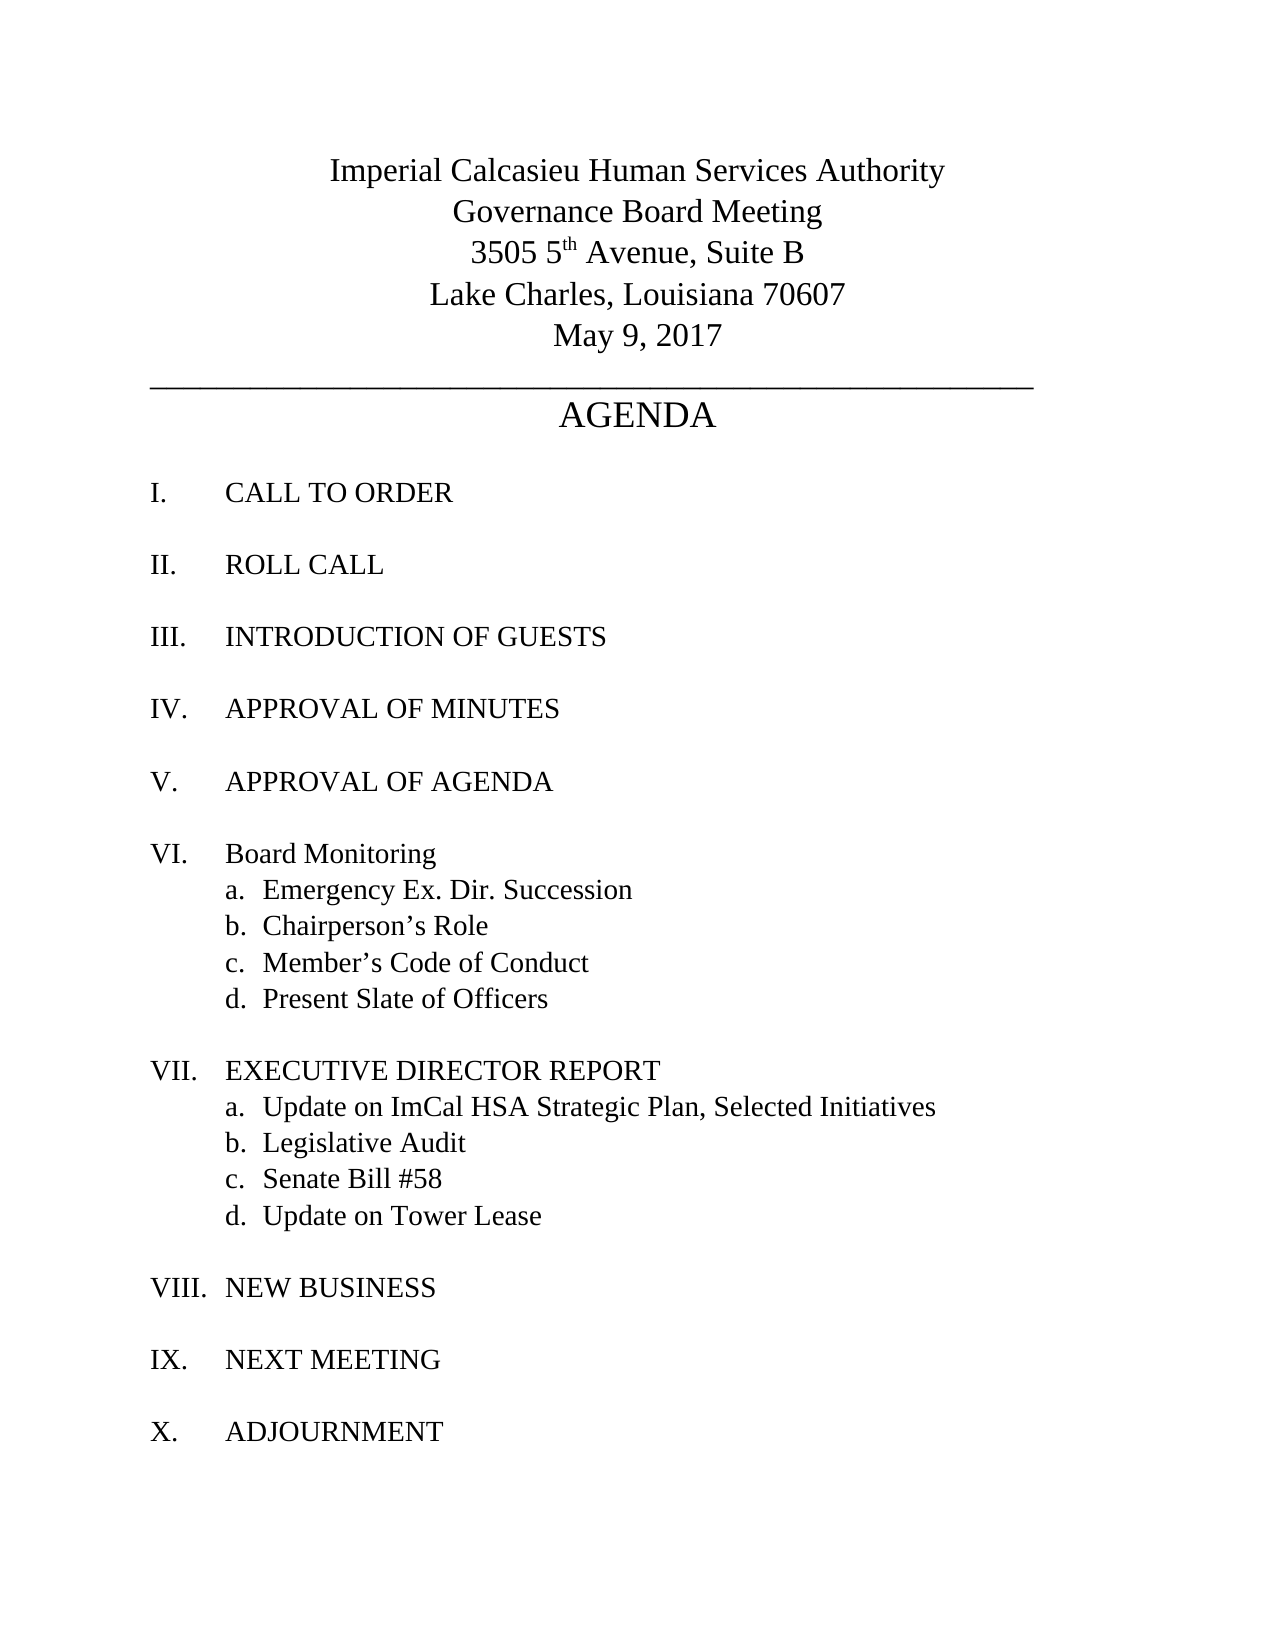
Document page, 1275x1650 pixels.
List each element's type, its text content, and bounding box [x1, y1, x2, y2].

text IV. APPROVAL OF MINUTES [150, 692, 1125, 725]
text May 9, 2017 [150, 315, 1125, 354]
list Update on Tower Lease [225, 1198, 1125, 1231]
text X. ADJOURNMENT [150, 1414, 1125, 1448]
text III. INTRODUCTION OF GUESTS [150, 619, 1125, 653]
text I. CALL TO ORDER [150, 475, 1125, 508]
text VII. EXECUTIVE DIRECTOR REPORT [150, 1053, 1125, 1087]
text VIII. NEW BUSINESS [150, 1270, 1125, 1303]
list Legislative Audit [225, 1125, 1125, 1159]
text IX. NEXT MEETING [150, 1342, 1125, 1376]
text _____________________________________________________ [150, 354, 1125, 392]
text 3505 5th Avenue, Suite B [150, 233, 1125, 271]
text V. APPROVAL OF AGENDA [150, 764, 1125, 797]
list Update on ImCal HSA Strategic Plan, Selected Initiatives [225, 1089, 1125, 1123]
list Senate Bill #58 [225, 1162, 1125, 1195]
text Governance Board Meeting [150, 191, 1125, 230]
list Emergency Ex. Dir. Succession [225, 872, 1125, 906]
list Chairperson’s Role [225, 908, 1125, 942]
text II. ROLL CALL [150, 547, 1125, 581]
text VI. Board Monitoring [150, 836, 1125, 870]
text AGENDA [150, 392, 1125, 435]
text Lake Charles, Louisiana 70607 [150, 274, 1125, 312]
list Present Slate of Officers [225, 981, 1125, 1014]
list Member’s Code of Conduct [225, 945, 1125, 978]
text Imperial Calcasieu Human Services Authority [150, 150, 1125, 188]
